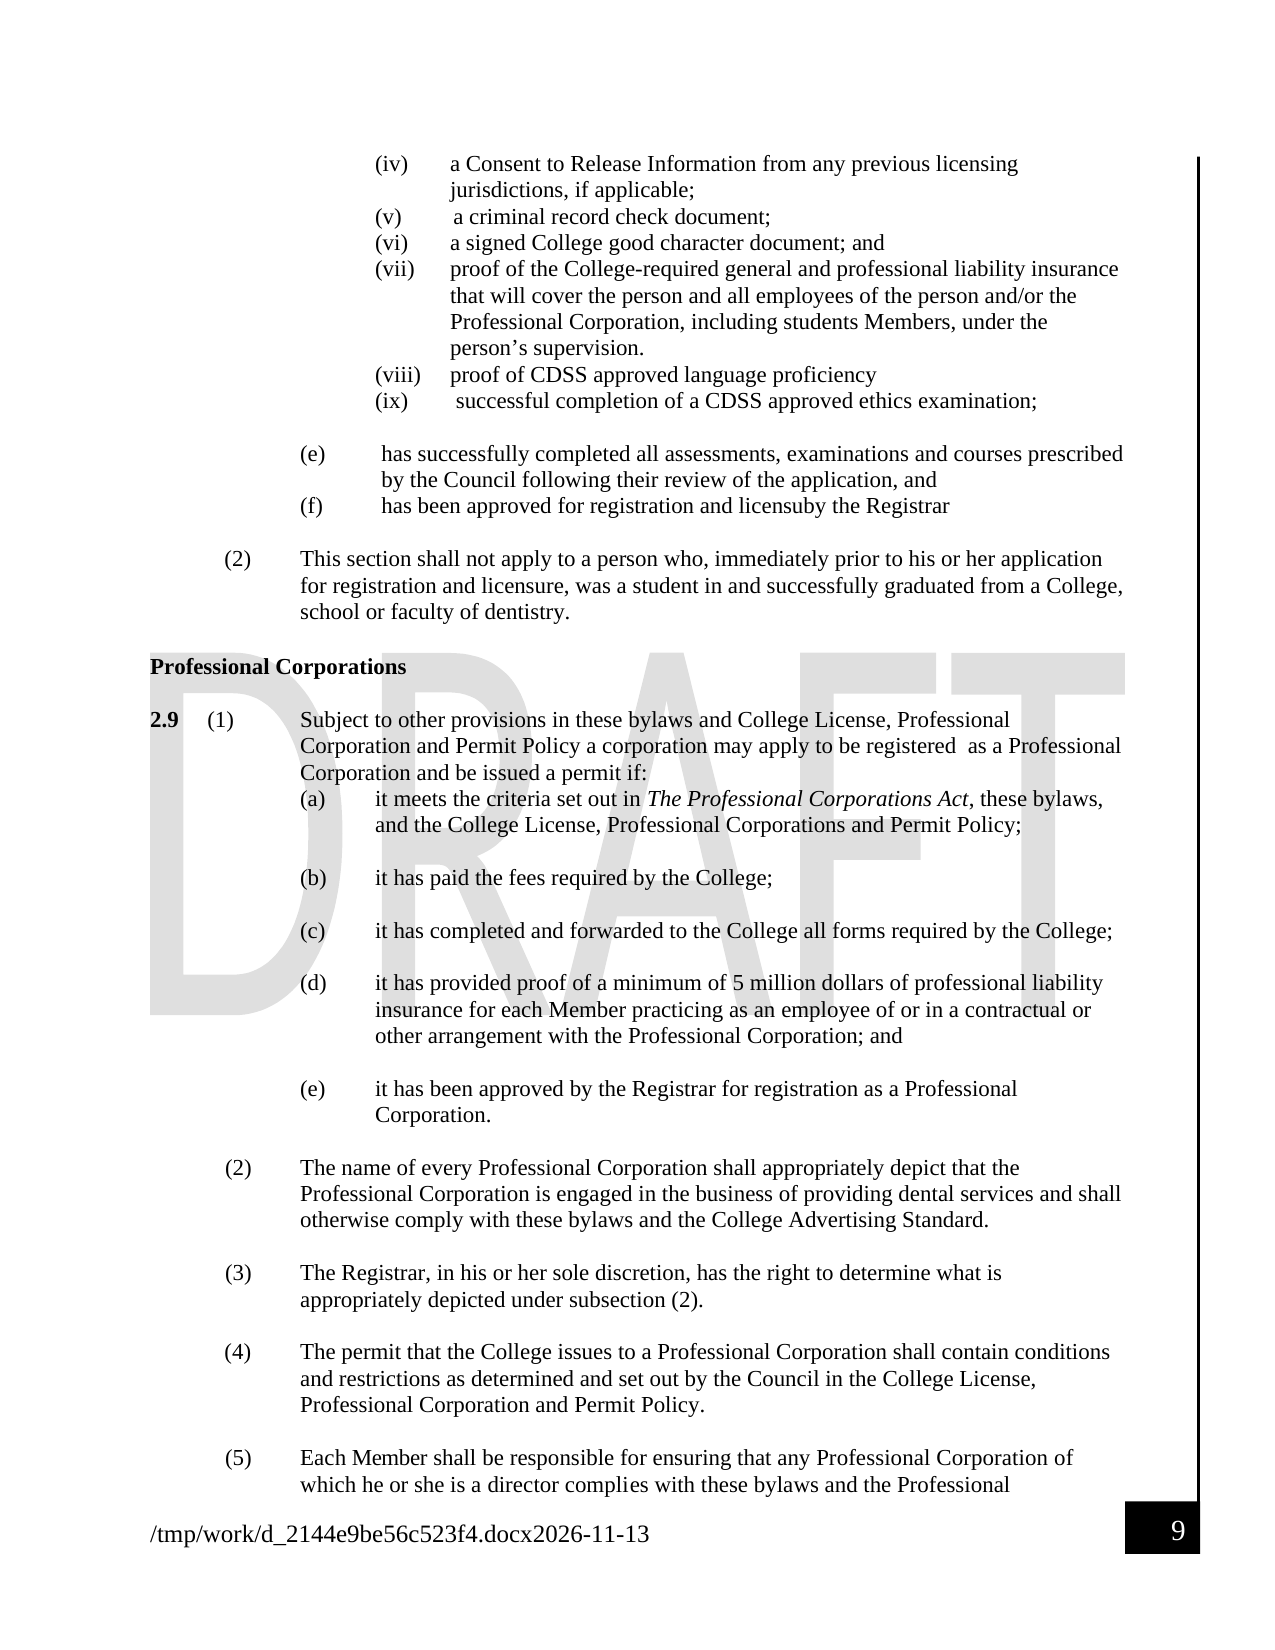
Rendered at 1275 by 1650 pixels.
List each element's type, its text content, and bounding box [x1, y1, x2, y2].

text (vi) a signed College good character document; and [375, 229, 1125, 255]
list (iv) a Consent to Release Information from any previous licensing jurisdictions, if applicable; [375, 150, 1125, 203]
text (2) This section shall not apply to a person who, immediately prior to his or her application for registration and licensure, was a student in and successfully graduated from a College, school or faculty of dentistry. [150, 545, 1125, 624]
text (4) The permit that the College issues to a Professional Corporation shall contain conditions and restrictions as determined and set out by the Council in the College License, Professional Corporation and Permit Policy. [150, 1338, 1125, 1417]
text 2.9 (1) Subject to other provisions in these bylaws and College License, Professional Corporation and Permit Policy a corporation may apply to be registered as a Professional Corporation and be issued a permit if: [150, 706, 1125, 785]
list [150, 1444, 1102, 1497]
text (e) it has been approved by the Registrar for registration as a Professional Corporation. [300, 1075, 1125, 1127]
list it has paid the fees required by the College; [300, 864, 1125, 890]
text (d) it has provided proof of a minimum of 5 million dollars of professional liability insurance for each Member practicing as an employee of or in a contractual or other arrangement with the Professional Corporation; and [300, 969, 1125, 1048]
text (v) a criminal record check document; [375, 203, 1125, 229]
text (vii) proof of the College-required general and professional liability insurance that will cover the person and all employees of the person and/or the Professional Corporation, including students Members, under the person’s supervision. [375, 255, 1125, 361]
list has been approved for registration and licensuby the Registrar [300, 493, 1125, 519]
list successful completion of a CDSS approved ethics examination; [375, 387, 1125, 413]
list proof of CDSS approved language proficiency [375, 361, 1125, 387]
list has successfully completed all assessments, examinations and courses prescribed by the Council following their review of the application, and [300, 440, 1125, 493]
text (2) The name of every Professional Corporation shall appropriately depict that the Professional Corporation is engaged in the business of providing dental services and shall otherwise comply with these bylaws and the College Advertising Standard. [150, 1154, 1125, 1233]
text Professional Corporations [150, 653, 1125, 679]
text (3) The Registrar, in his or her sole discretion, has the right to determine what is appropriately depicted under subsection (2). [150, 1259, 1125, 1312]
list it meets the criteria set out in The Professional Corporations Act, these bylaws, and the College License, Professional Corporations and Permit Policy; [300, 785, 1125, 838]
list it has completed and forwarded to the College all forms required by the College; [300, 917, 1125, 943]
